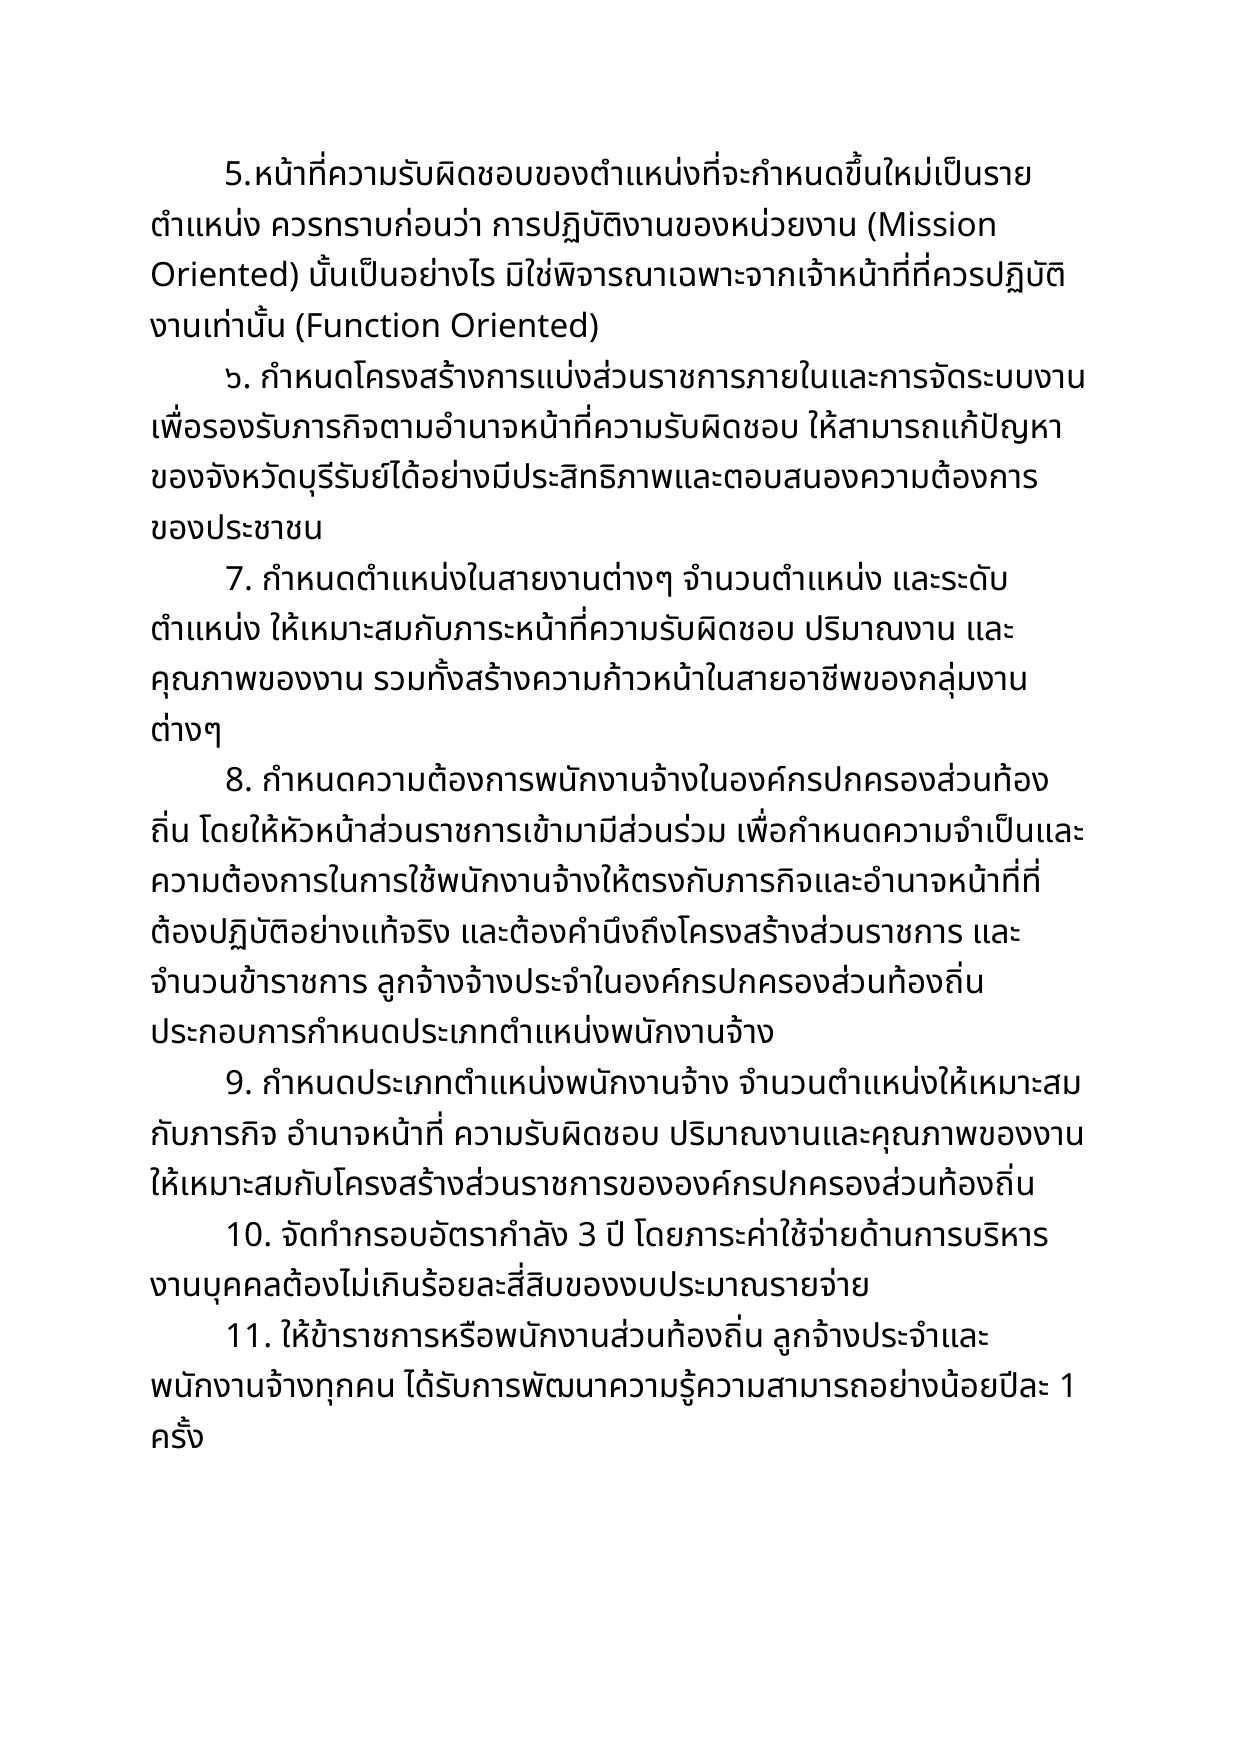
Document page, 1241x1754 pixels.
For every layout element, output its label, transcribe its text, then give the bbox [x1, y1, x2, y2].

text 8. กำหนดความต้องการพนักงานจ้างในองค์กรปกครองส่วนท้องถิ่น โดยให้หัวหน้าส่วนราชการเข้ามามีส่วนร่วม เพื่อกำหนดความจำเป็นและความต้องการในการใช้พนักงานจ้างให้ตรงกับภารกิจและอำนาจหน้าที่ที่ต้องปฏิบัติอย่างแท้จริง และต้องคำนึงถึงโครงสร้างส่วนราชการ และจำนวนข้าราชการ ลูกจ้างจ้างประจำในองค์กรปกครองส่วนท้องถิ่นประกอบการกำหนดประเภทตำแหน่งพนักงานจ้าง [150, 756, 1090, 1059]
text ๖. กำหนดโครงสร้างการแบ่งส่วนราชการภายในและการจัดระบบงาน เพื่อรองรับภารกิจตามอำนาจหน้าที่ความรับผิดชอบ ให้สามารถแก้ปัญหาของจังหวัดบุรีรัมย์ได้อย่างมีประสิทธิภาพและตอบสนองความต้องการของประชาชน [150, 352, 1090, 554]
list หน้าที่ความรับผิดชอบของตำแหน่งที่จะกำหนดขึ้นใหม่เป็นรายตำแหน่ง ควรทราบก่อนว่า การปฏิบัติงานของหน่วยงาน (Mission Oriented) นั้นเป็นอย่างไร มิใช่พิจารณาเฉพาะจากเจ้าหน้าที่ที่ควรปฏิบัติงานเท่านั้น (Function Oriented) [150, 150, 1090, 352]
text 10. จัดทำกรอบอัตรากำลัง 3 ปี โดยภาระค่าใช้จ่ายด้านการบริหารงานบุคคลต้องไม่เกินร้อยละสี่สิบของงบประมาณรายจ่าย [150, 1210, 1090, 1311]
text 7. กำหนดตำแหน่งในสายงานต่างๆ จำนวนตำแหน่ง และระดับตำแหน่ง ให้เหมาะสมกับภาระหน้าที่ความรับผิดชอบ ปริมาณงาน และคุณภาพของงาน รวมทั้งสร้างความก้าวหน้าในสายอาชีพของกลุ่มงานต่างๆ [150, 554, 1090, 756]
text 11. ให้ข้าราชการหรือพนักงานส่วนท้องถิ่น ลูกจ้างประจำและพนักงานจ้างทุกคน ได้รับการพัฒนาความรู้ความสามารถอย่างน้อยปีละ 1 ครั้ง [150, 1311, 1090, 1463]
text 9. กำหนดประเภทตำแหน่งพนักงานจ้าง จำนวนตำแหน่งให้เหมาะสมกับภารกิจ อำนาจหน้าที่ ความรับผิดชอบ ปริมาณงานและคุณภาพของงานให้เหมาะสมกับโครงสร้างส่วนราชการขององค์กรปกครองส่วนท้องถิ่น [150, 1059, 1090, 1210]
